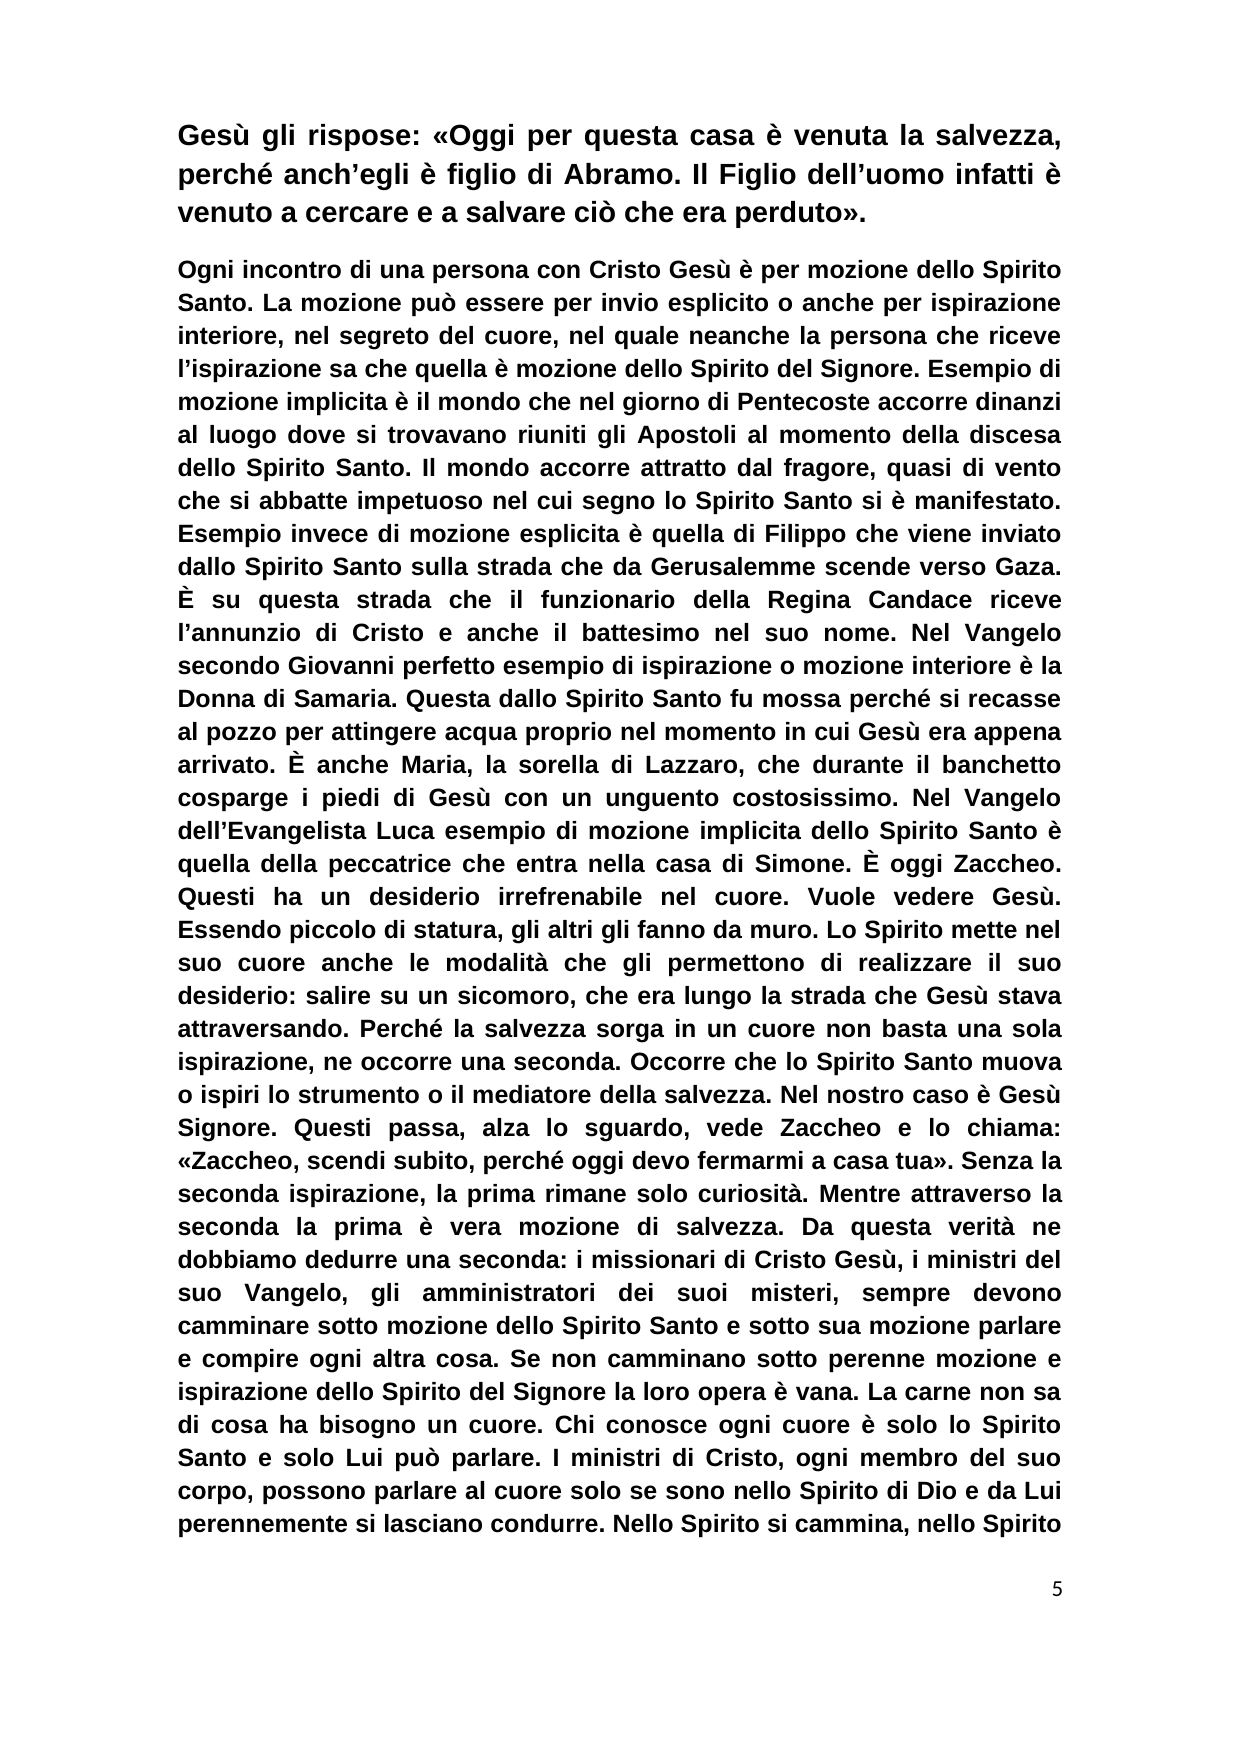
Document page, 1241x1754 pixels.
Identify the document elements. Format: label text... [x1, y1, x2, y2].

text Gesù gli rispose: «Oggi per questa casa è venuta la salvezza, perché anch’egli è figlio di Abramo. Il Figlio dell’uomo infatti è venuto a cercare e a salvare ciò che era perduto». [177, 118, 1063, 229]
